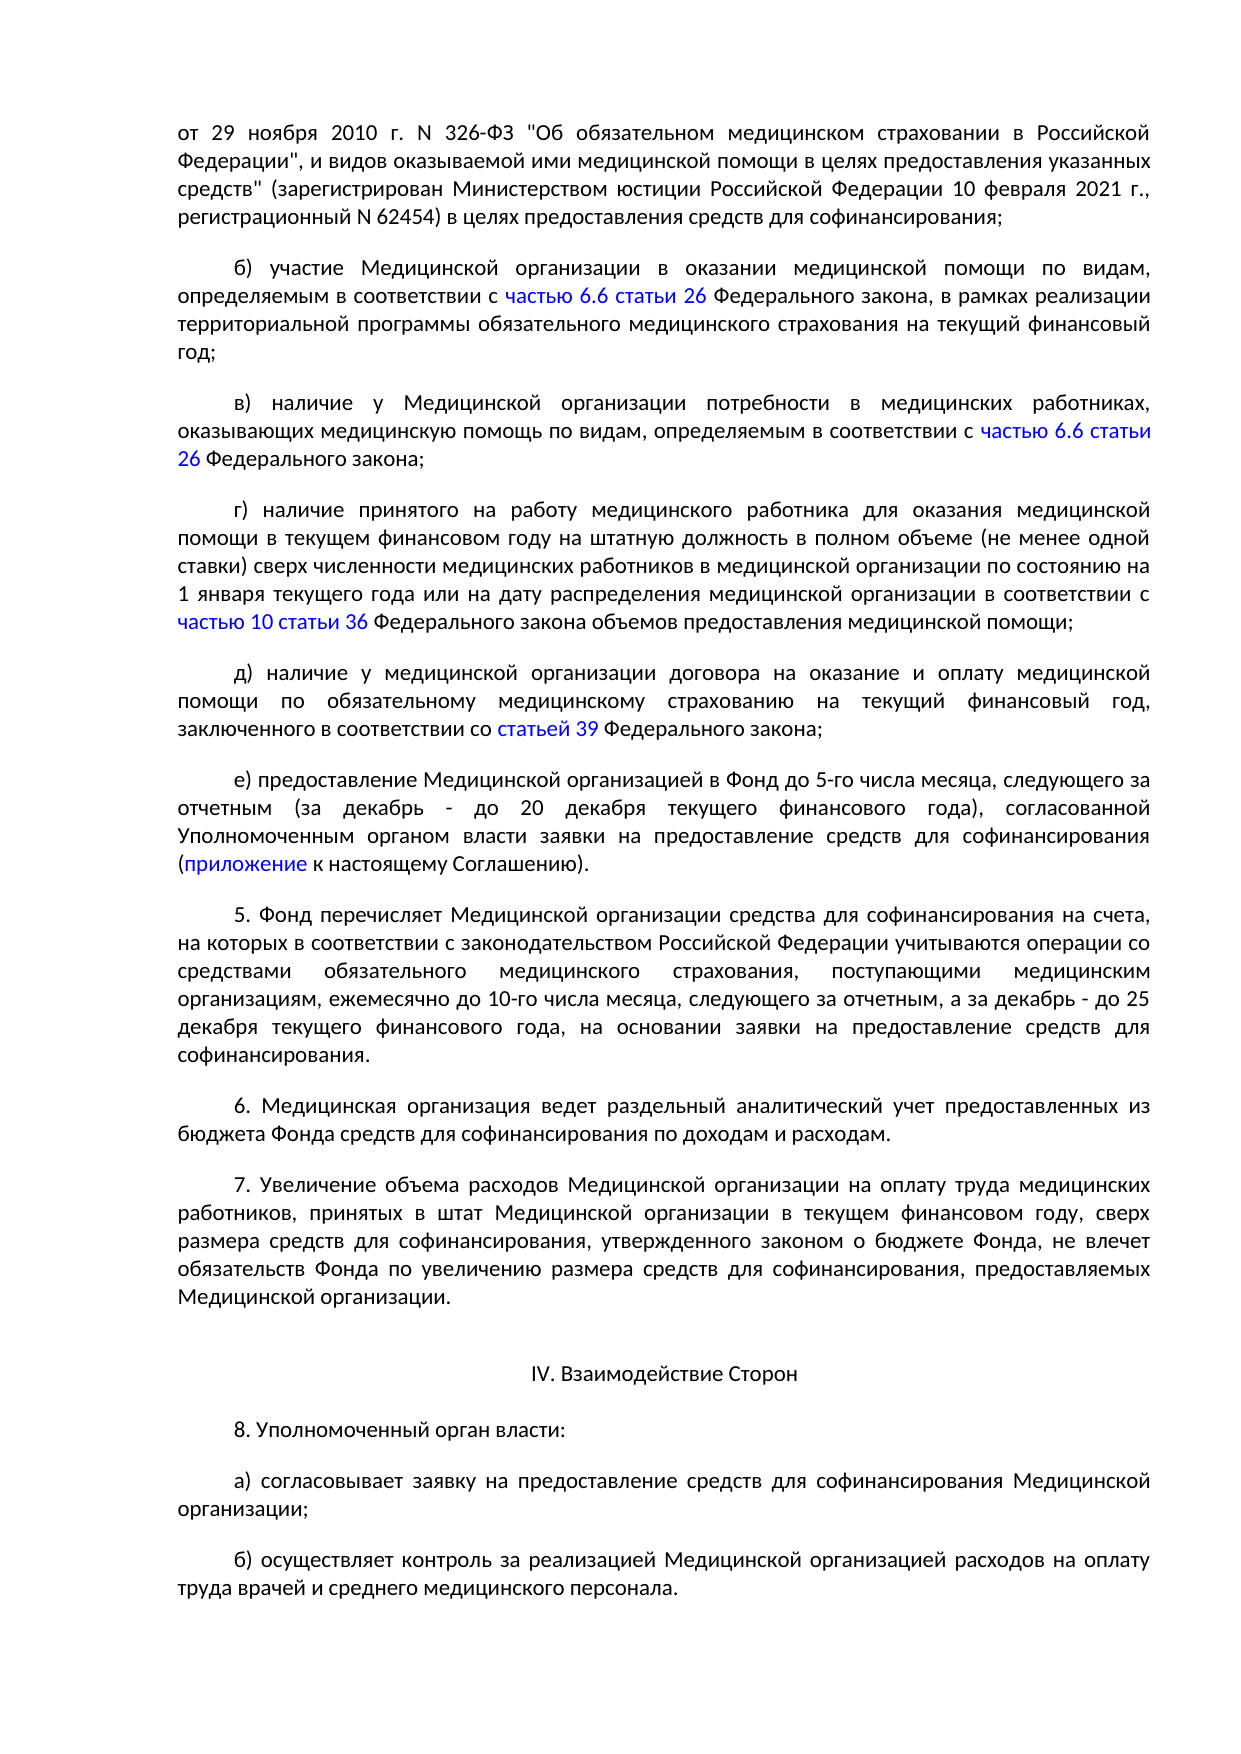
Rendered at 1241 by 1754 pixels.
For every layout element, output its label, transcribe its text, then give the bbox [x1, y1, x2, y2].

text а) согласовывает заявку на предоставление средств для софинансирования Медицинской организации; [177, 1466, 1152, 1522]
text в) наличие у Медицинской организации потребности в медицинских работниках, оказывающих медицинскую помощь по видам, определяемым в соответствии с частью 6.6 статьи 26 Федерального закона; [177, 388, 1152, 472]
text 5. Фонд перечисляет Медицинской организации средства для софинансирования на счета, на которых в соответствии с законодательством Российской Федерации учитываются операции со средствами обязательного медицинского страхования, поступающими медицинским организациям, ежемесячно до 10-го числа месяца, следующего за отчетным, а за декабрь - до 25 декабря текущего финансового года, на основании заявки на предоставление средств для софинансирования. [177, 900, 1152, 1068]
text 8. Уполномоченный орган власти: [177, 1415, 1152, 1443]
text д) наличие у медицинской организации договора на оказание и оплату медицинской помощи по обязательному медицинскому страхованию на текущий финансовый год, заключенного в соответствии со статьей 39 Федерального закона; [177, 658, 1152, 742]
text б) осуществляет контроль за реализацией Медицинской организацией расходов на оплату труда врачей и среднего медицинского персонала. [177, 1545, 1152, 1601]
text б) участие Медицинской организации в оказании медицинской помощи по видам, определяемым в соответствии с частью 6.6 статьи 26 Федерального закона, в рамках реализации территориальной программы обязательного медицинского страхования на текущий финансовый год; [177, 253, 1152, 365]
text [177, 118, 1152, 230]
text г) наличие принятого на работу медицинского работника для оказания медицинской помощи в текущем финансовом году на штатную должность в полном объеме (не менее одной ставки) сверх численности медицинских работников в медицинской организации по состоянию на 1 января текущего года или на дату распределения медицинской организации в соответствии с частью 10 статьи 36 Федерального закона объемов предоставления медицинской помощи; [177, 495, 1152, 635]
text 6. Медицинская организация ведет раздельный аналитический учет предоставленных из бюджета Фонда средств для софинансирования по доходам и расходам. [177, 1091, 1152, 1147]
text е) предоставление Медицинской организацией в Фонд до 5-го числа месяца, следующего за отчетным (за декабрь - до 20 декабря текущего финансового года), согласованной Уполномоченным органом власти заявки на предоставление средств для софинансирования (приложение к настоящему Соглашению). [177, 765, 1152, 877]
text 7. Увеличение объема расходов Медицинской организации на оплату труда медицинских работников, принятых в штат Медицинской организации в текущем финансовом году, сверх размера средств для софинансирования, утвержденного законом о бюджете Фонда, не влечет обязательств Фонда по увеличению размера средств для софинансирования, предоставляемых Медицинской организации. [177, 1170, 1152, 1310]
text IV. Взаимодействие Сторон [177, 1359, 1152, 1387]
